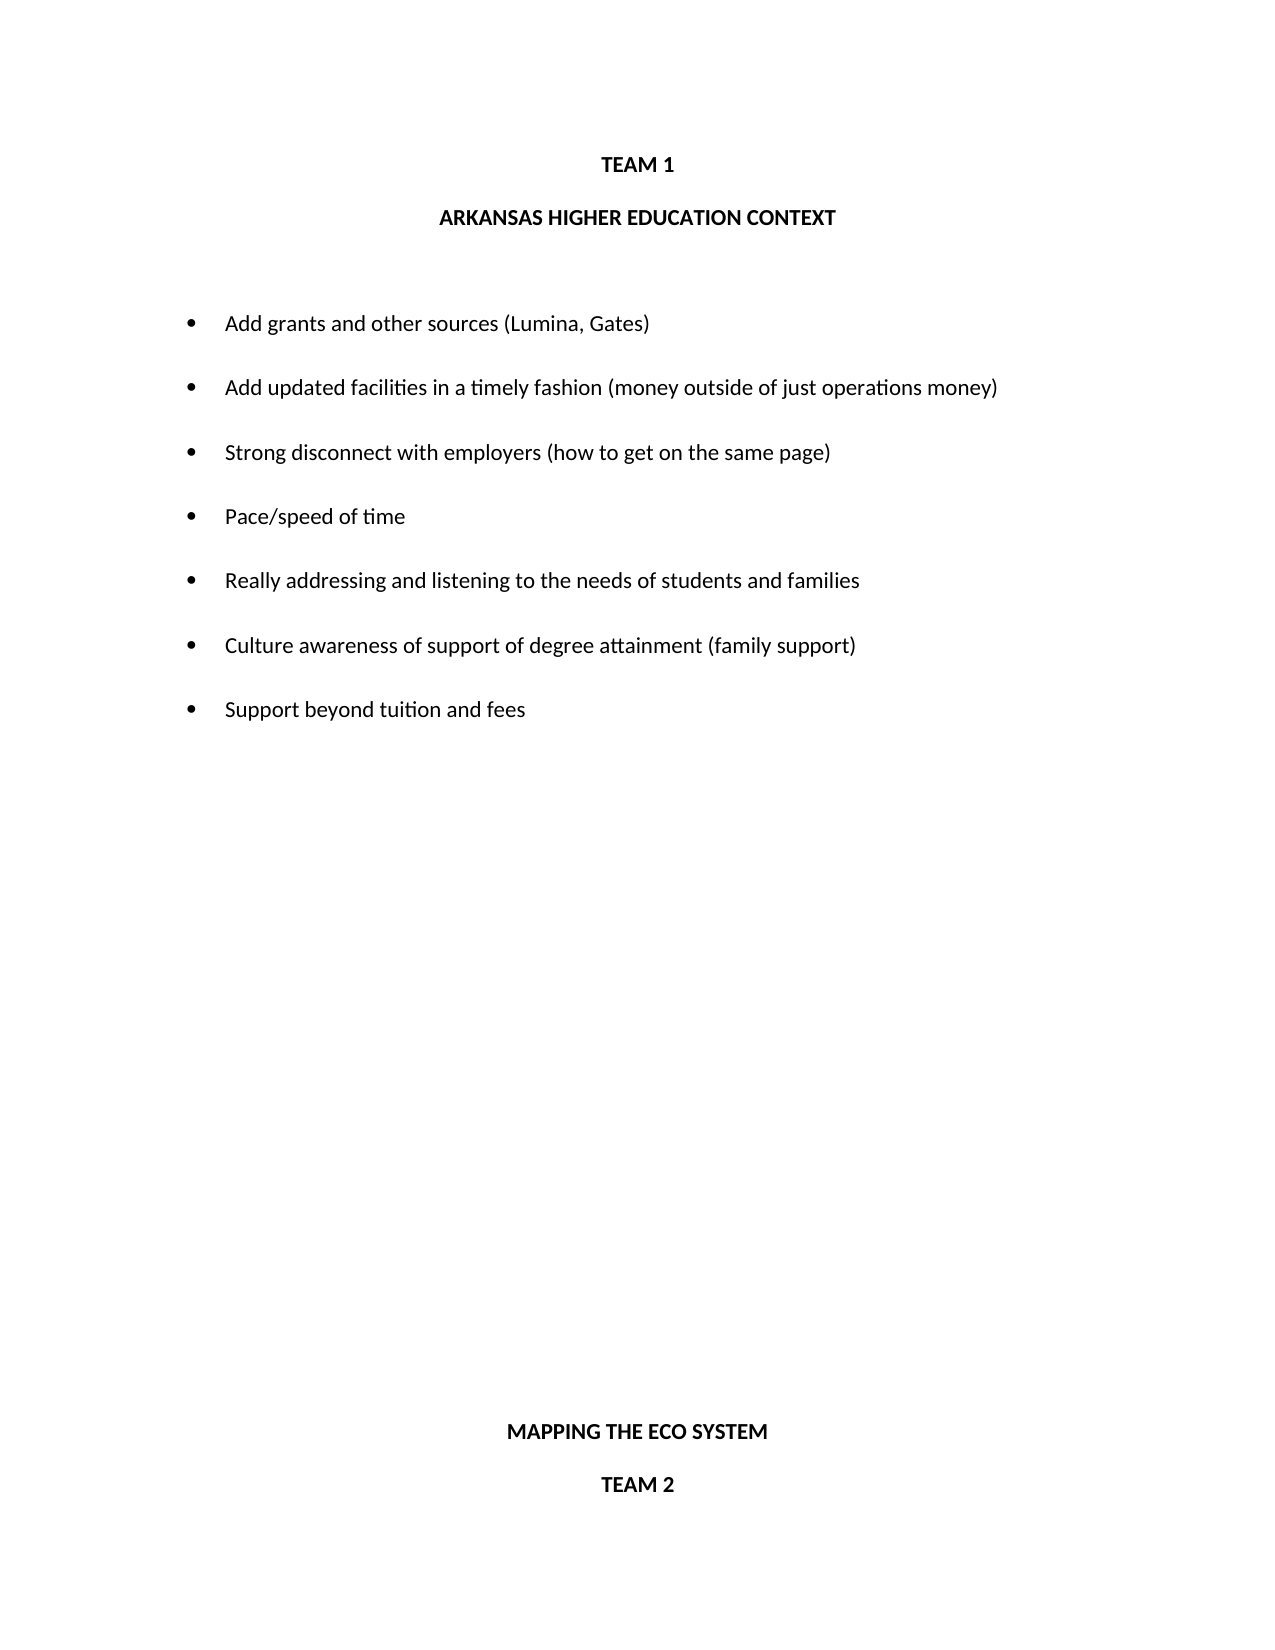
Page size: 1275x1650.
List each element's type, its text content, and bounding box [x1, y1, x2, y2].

list Strong disconnect with employers (how to get on the same page) [187, 438, 1125, 466]
list Add grants and other sources (Lumina, Gates) [187, 309, 1125, 337]
list Culture awareness of support of degree attainment (family support) [187, 631, 1125, 659]
list Support beyond tuition and fees [187, 695, 1125, 723]
text TEAM 1 [150, 150, 1125, 178]
list Add updated facilities in a timely fashion (money outside of just operations money) [187, 373, 1125, 401]
list Really addressing and listening to the needs of students and families [187, 567, 1125, 594]
text TEAM 2 [150, 1470, 1125, 1498]
text ARKANSAS HIGHER EDUCATION CONTEXT [150, 203, 1125, 231]
list Pace/speed of time [187, 502, 1125, 530]
text MAPPING THE ECO SYSTEM [150, 1417, 1125, 1445]
